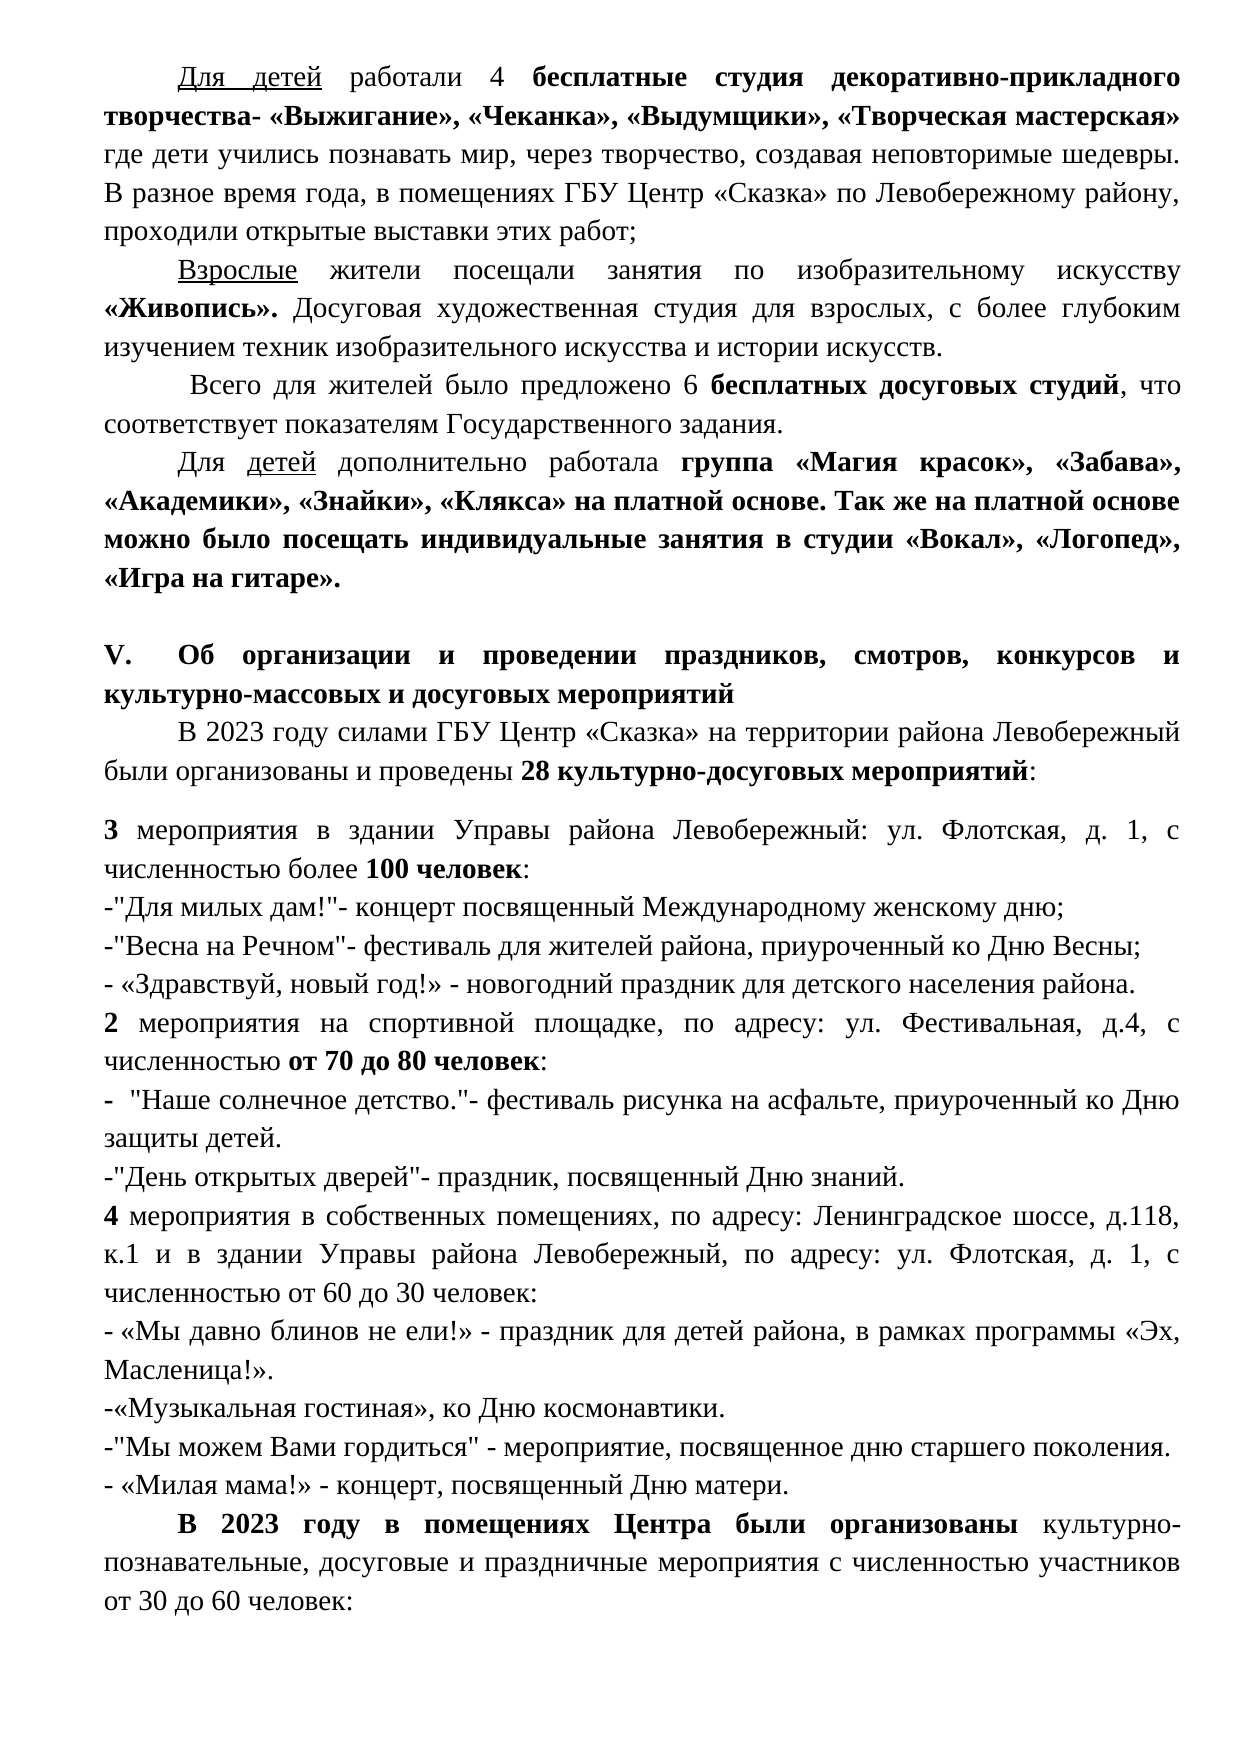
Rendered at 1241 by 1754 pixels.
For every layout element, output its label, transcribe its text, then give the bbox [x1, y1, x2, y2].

text - "Наше солнечное детство."- фестиваль рисунка на асфальте, приуроченный ко Дню защиты детей. [103, 1082, 1181, 1154]
text -"Весна на Речном"- фестиваль для жителей района, приуроченный ко Дню Весны; [103, 928, 1181, 961]
text 2 мероприятия на спортивной площадке, по адресу: ул. Фестивальная, д.4, с численностью от 70 до 80 человек: [103, 1005, 1181, 1077]
text 4 мероприятия в собственных помещениях, по адресу: Ленинградское шоссе, д.118, к.1 и в здании Управы района Левобережный, по адресу: ул. Флотская, д. 1, с численностью от 60 до 30 человек: [103, 1198, 1181, 1308]
text Для детей работали 4 бесплатные студия декоративно-прикладного творчества- «Выжигание», «Чеканка», «Выдумщики», «Творческая мастерская» где дети учились познавать мир, через творчество, создавая неповторимые шедевры. В разное время года, в помещениях ГБУ Центр «Сказка» по Левобережному району, проходили открытые выставки этих работ; [103, 59, 1181, 247]
text Взрослые жители посещали занятия по изобразительному искусству «Живопись». Досуговая художественная студия для взрослых, с более глубоким изучением техник изобразительного искусства и истории искусств. [103, 252, 1181, 362]
text В 2023 году в помещениях Центра были организованы культурно-познавательные, досуговые и праздничные мероприятия с численностью участников от 30 до 60 человек: [103, 1506, 1181, 1617]
text - «Мы давно блинов не ели!» - праздник для детей района, в рамках программы «Эх, Масленица!». [103, 1313, 1181, 1385]
text -"День открытых дверей"- праздник, посвященный Дню знаний. [103, 1159, 1181, 1193]
text V. Об организации и проведении праздников, смотров, конкурсов и культурно-массовых и досуговых мероприятий [103, 637, 1181, 709]
text -"Мы можем Вами гордиться" - мероприятие, посвященное дню старшего поколения. [103, 1429, 1181, 1462]
text В 2023 году силами ГБУ Центр «Сказка» на территории района Левобережный были организованы и проведены 28 культурно-досуговых мероприятий: [103, 714, 1181, 786]
text - «Милая мама!» - концерт, посвященный Дню матери. [103, 1467, 1181, 1501]
text - «Здравствуй, новый год!» - новогодний праздник для детского населения района. [103, 966, 1181, 1000]
text -"Для милых дам!"- концерт посвященный Международному женскому дню; [103, 889, 1181, 923]
text 3 мероприятия в здании Управы района Левобережный: ул. Флотская, д. 1, с численностью более 100 человек: [103, 812, 1181, 884]
text Для детей дополнительно работала группа «Магия красок», «Забава», «Академики», «Знайки», «Клякса» на платной основе. Так же на платной основе можно было посещать индивидуальные занятия в студии «Вокал», «Логопед», «Игра на гитаре». [103, 444, 1181, 594]
text -«Музыкальная гостиная», ко Дню космонавтики. [103, 1390, 1181, 1424]
text Всего для жителей было предложено 6 бесплатных досуговых студий, что соответствует показателям Государственного задания. [103, 367, 1181, 439]
